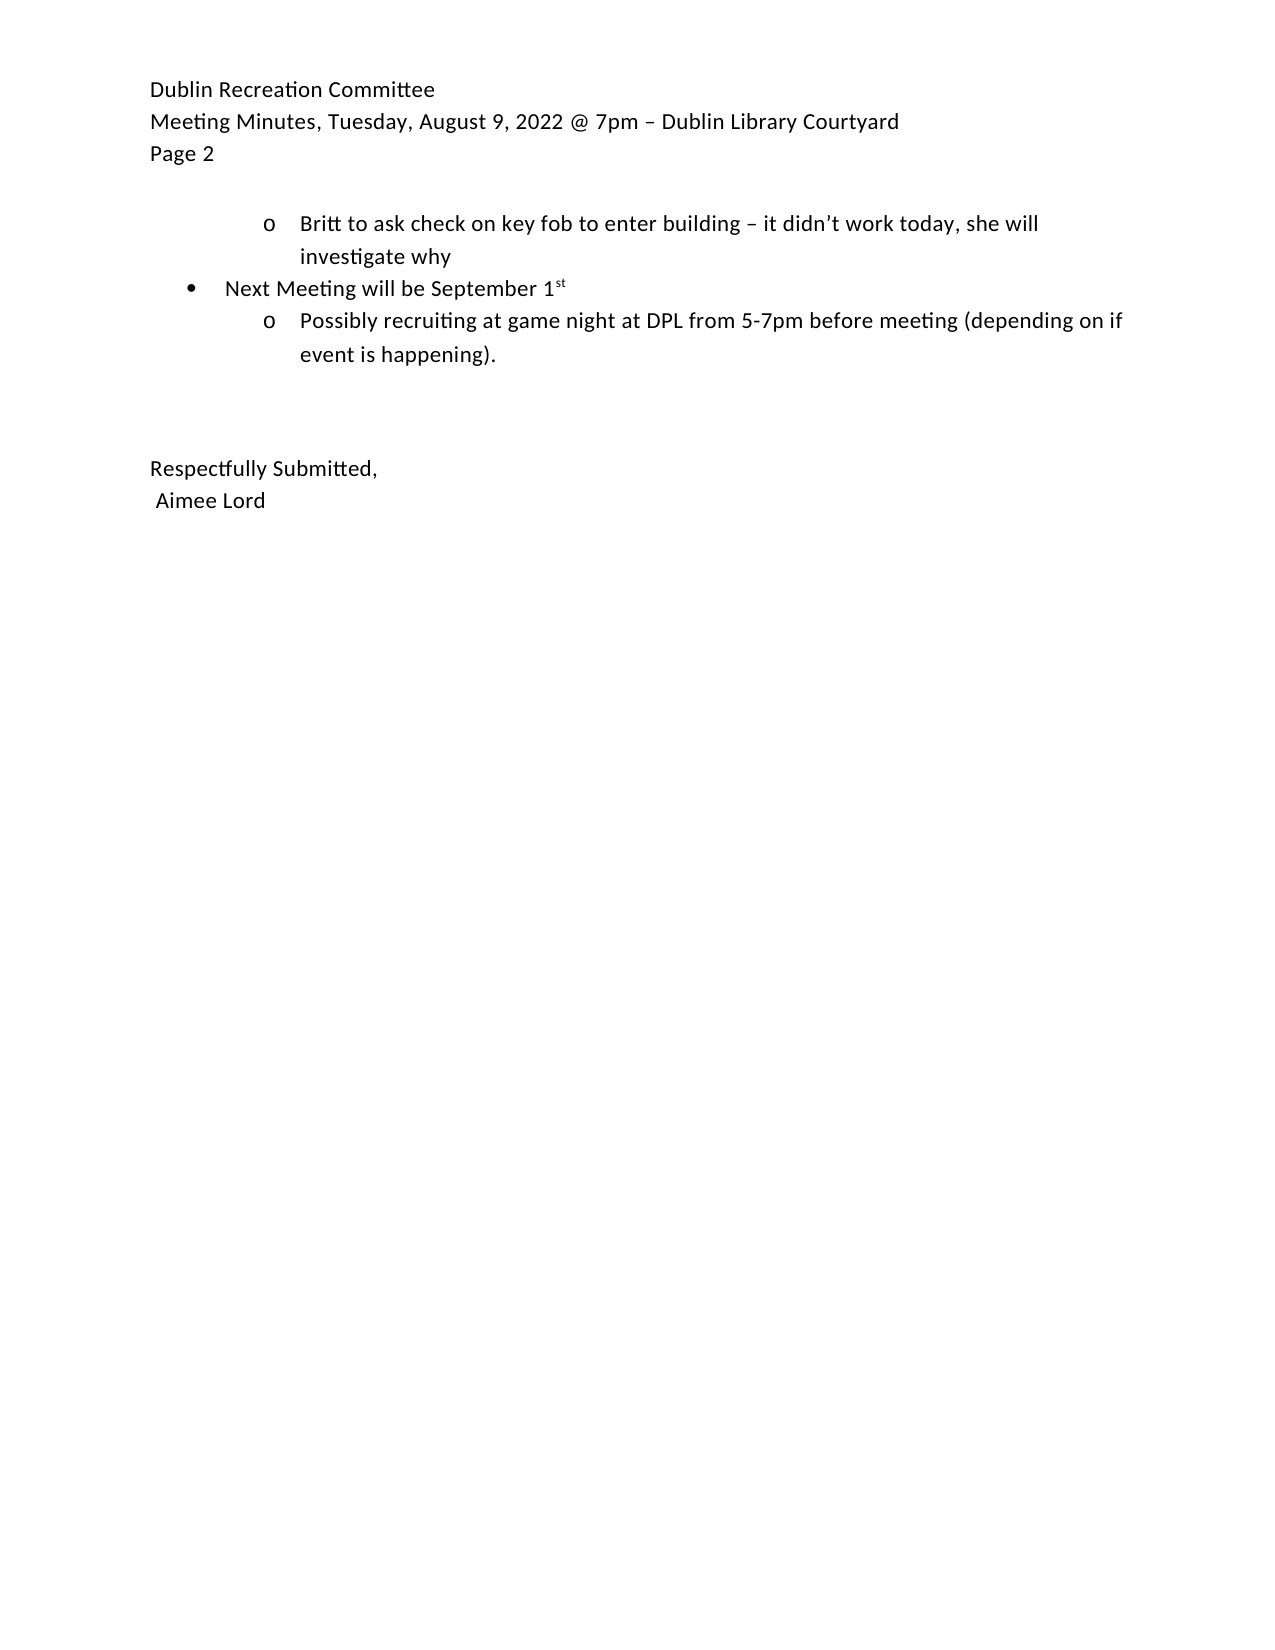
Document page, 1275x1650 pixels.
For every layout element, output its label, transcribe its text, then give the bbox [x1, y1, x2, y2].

text Aimee Lord [150, 486, 1125, 514]
list Britt to ask check on key fob to enter building – it didn’t work today, she will investigate why [262, 209, 1125, 270]
list Next Meeting will be September 1st [187, 274, 1125, 302]
list Possibly recruiting at game night at DPL from 5-7pm before meeting (depending on if event is happening). [262, 306, 1125, 368]
text Respectfully Submitted, [150, 454, 1125, 482]
